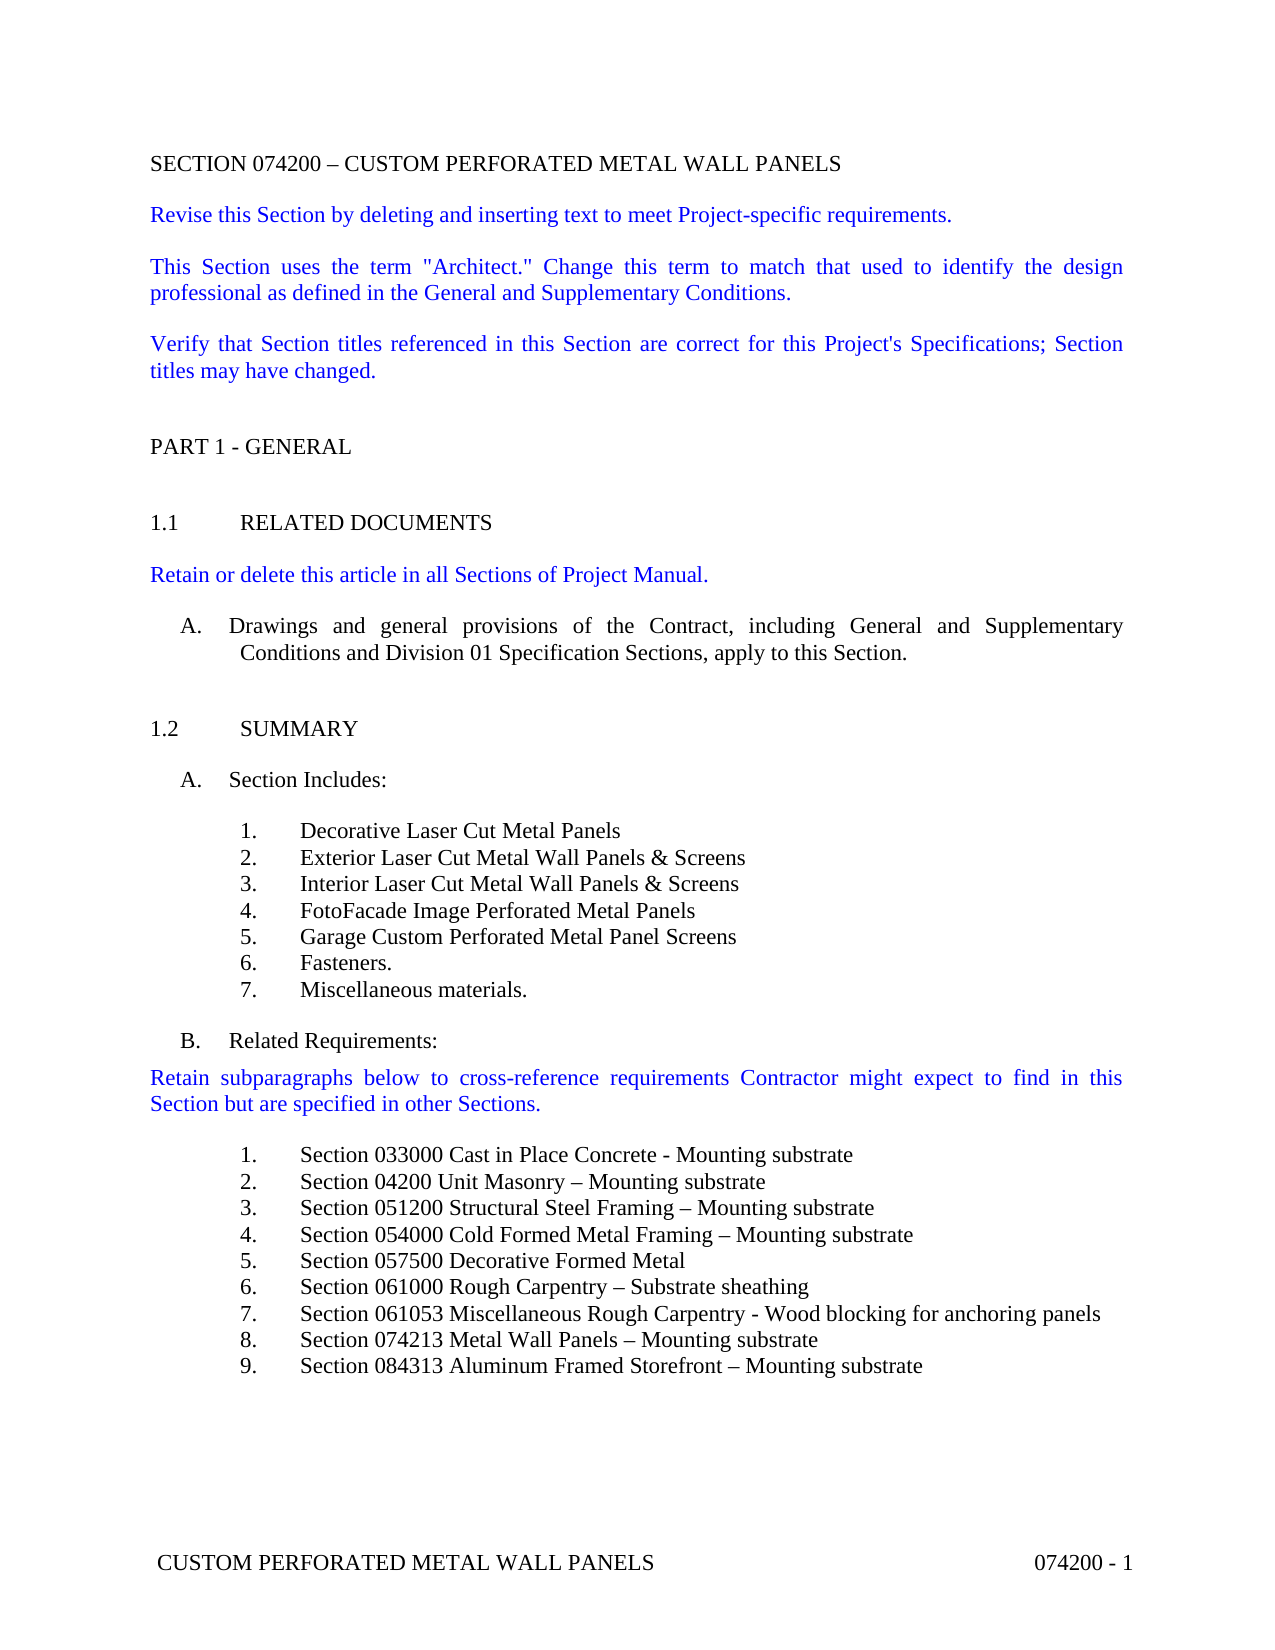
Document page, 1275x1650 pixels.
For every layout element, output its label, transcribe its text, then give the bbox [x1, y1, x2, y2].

text This Section uses the term "Architect." Change this term to match that used to identify the design professional as defined in the General and Supplementary Conditions. [150, 253, 1125, 305]
text Revise this Section by deleting and inserting text to meet Project-specific requirements. [150, 201, 1125, 228]
text Section 04200 Unit Masonry – Mounting substrate [240, 1168, 1125, 1194]
text Section 084313 Aluminum Framed Storefront – Mounting substrate [240, 1352, 1125, 1379]
text SUMMARY [150, 715, 1125, 741]
text Retain or delete this article in all Sections of Project Manual. [150, 561, 1125, 587]
text Decorative Laser Cut Metal Panels [240, 818, 1125, 844]
text Section 074213 Metal Wall Panels – Mounting substrate [240, 1326, 1125, 1352]
text Section 061053 Miscellaneous Rough Carpentry - Wood blocking for anchoring panels [240, 1300, 1125, 1326]
text Section 054000 Cold Formed Metal Framing – Mounting substrate [240, 1221, 1125, 1247]
text Interior Laser Cut Metal Wall Panels & Screens [240, 870, 1125, 897]
text Retain subparagraphs below to cross-reference requirements Contractor might expect to find in this Section but are specified in other Sections. [150, 1064, 1125, 1117]
text Section 057500 Decorative Formed Metal [240, 1247, 1125, 1273]
text Drawings and general provisions of the Contract, including General and Supplementary Conditions and Division 01 Specification Sections, apply to this Section. [180, 612, 1125, 665]
text Exterior Laser Cut Metal Wall Panels & Screens [240, 844, 1125, 870]
text RELATED DOCUMENTS [150, 509, 1125, 536]
text Fasteners. [240, 949, 1125, 976]
text Miscellaneous materials. [240, 976, 1125, 1002]
text Section 061000 Rough Carpentry – Substrate sheathing [240, 1273, 1125, 1300]
text Section 051200 Structural Steel Framing – Mounting substrate [240, 1194, 1125, 1221]
text FotoFacade Image Perforated Metal Panels [240, 897, 1125, 923]
text Verify that Section titles referenced in this Section are correct for this Project's Specifications; Section titles may have changed. [150, 330, 1125, 383]
text Garage Custom Perforated Metal Panel Screens [240, 923, 1125, 949]
text GENERAL [150, 433, 1125, 459]
text Section Includes: [180, 766, 1125, 793]
text Section 033000 Cast in Place Concrete - Mounting substrate [240, 1142, 1125, 1168]
list SECTION 074200 – CUSTOM PERFORATED METAL WALL PANELS [150, 150, 1125, 176]
text Related Requirements: [180, 1027, 1125, 1053]
